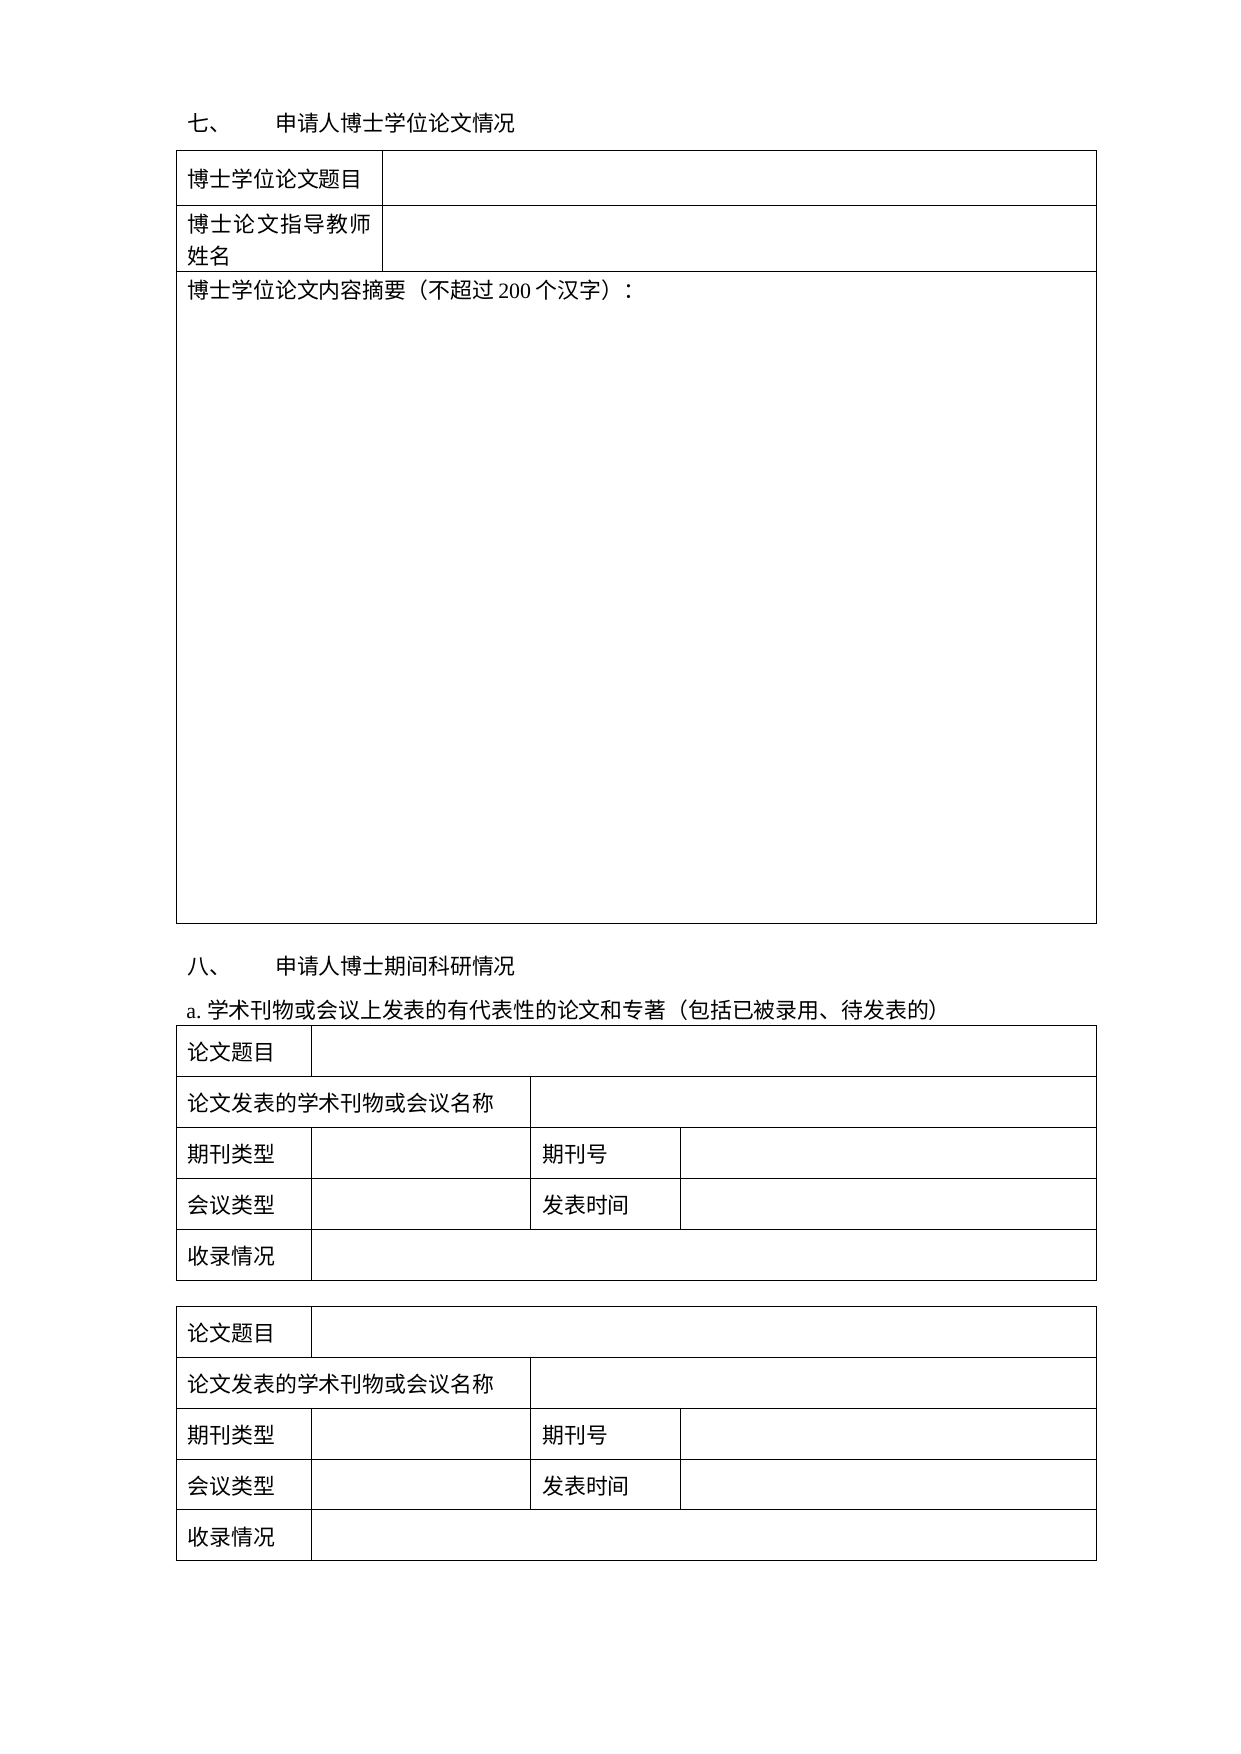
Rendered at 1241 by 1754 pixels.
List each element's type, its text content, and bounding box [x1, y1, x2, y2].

table_cell [312, 1179, 530, 1229]
table_cell 收录情况 [177, 1510, 311, 1560]
table_cell [312, 1230, 1096, 1279]
table_cell 收录情况 [177, 1230, 311, 1279]
table_cell 发表时间 [531, 1460, 680, 1509]
table_cell 会议类型 [177, 1460, 311, 1509]
table_cell 期刊类型 [177, 1128, 311, 1178]
table_cell 博士论文指导教师姓名 [177, 206, 382, 271]
text a. 学术刊物或会议上发表的有代表性的论文和专著（包括已被录用、待发表的） [186, 993, 1053, 1025]
table_cell 期刊号 [531, 1409, 680, 1458]
table_cell 期刊号 [531, 1128, 680, 1178]
table_cell [383, 206, 1096, 271]
table_header [312, 1026, 1096, 1076]
list 博士期间科研情况 [187, 949, 1053, 981]
table_cell [531, 1077, 1096, 1127]
table_cell [312, 1460, 530, 1509]
table_header 博士学位论文题目 [177, 151, 382, 205]
table_cell 发表时间 [531, 1179, 680, 1229]
table_cell 博士学位论文内容摘要（不超过200个汉字）： [177, 272, 1096, 923]
table_cell [312, 1128, 530, 1178]
table_cell [681, 1460, 1096, 1509]
list 博士学位论文情况 [187, 105, 1053, 138]
table_cell 论文发表的学术刊物或会议名称 [177, 1358, 530, 1407]
table_cell 期刊类型 [177, 1409, 311, 1458]
table_header 论文题目 [177, 1307, 311, 1357]
table_header [312, 1307, 1096, 1357]
table_cell [681, 1179, 1096, 1229]
table_cell [681, 1128, 1096, 1178]
table_cell [681, 1409, 1096, 1458]
table_header [383, 151, 1096, 205]
table_cell [312, 1409, 530, 1458]
table_cell [312, 1510, 1096, 1560]
table_header 论文题目 [177, 1026, 311, 1076]
table_cell [531, 1358, 1096, 1407]
table_cell 论文发表的学术刊物或会议名称 [177, 1077, 530, 1127]
table_cell 会议类型 [177, 1179, 311, 1229]
